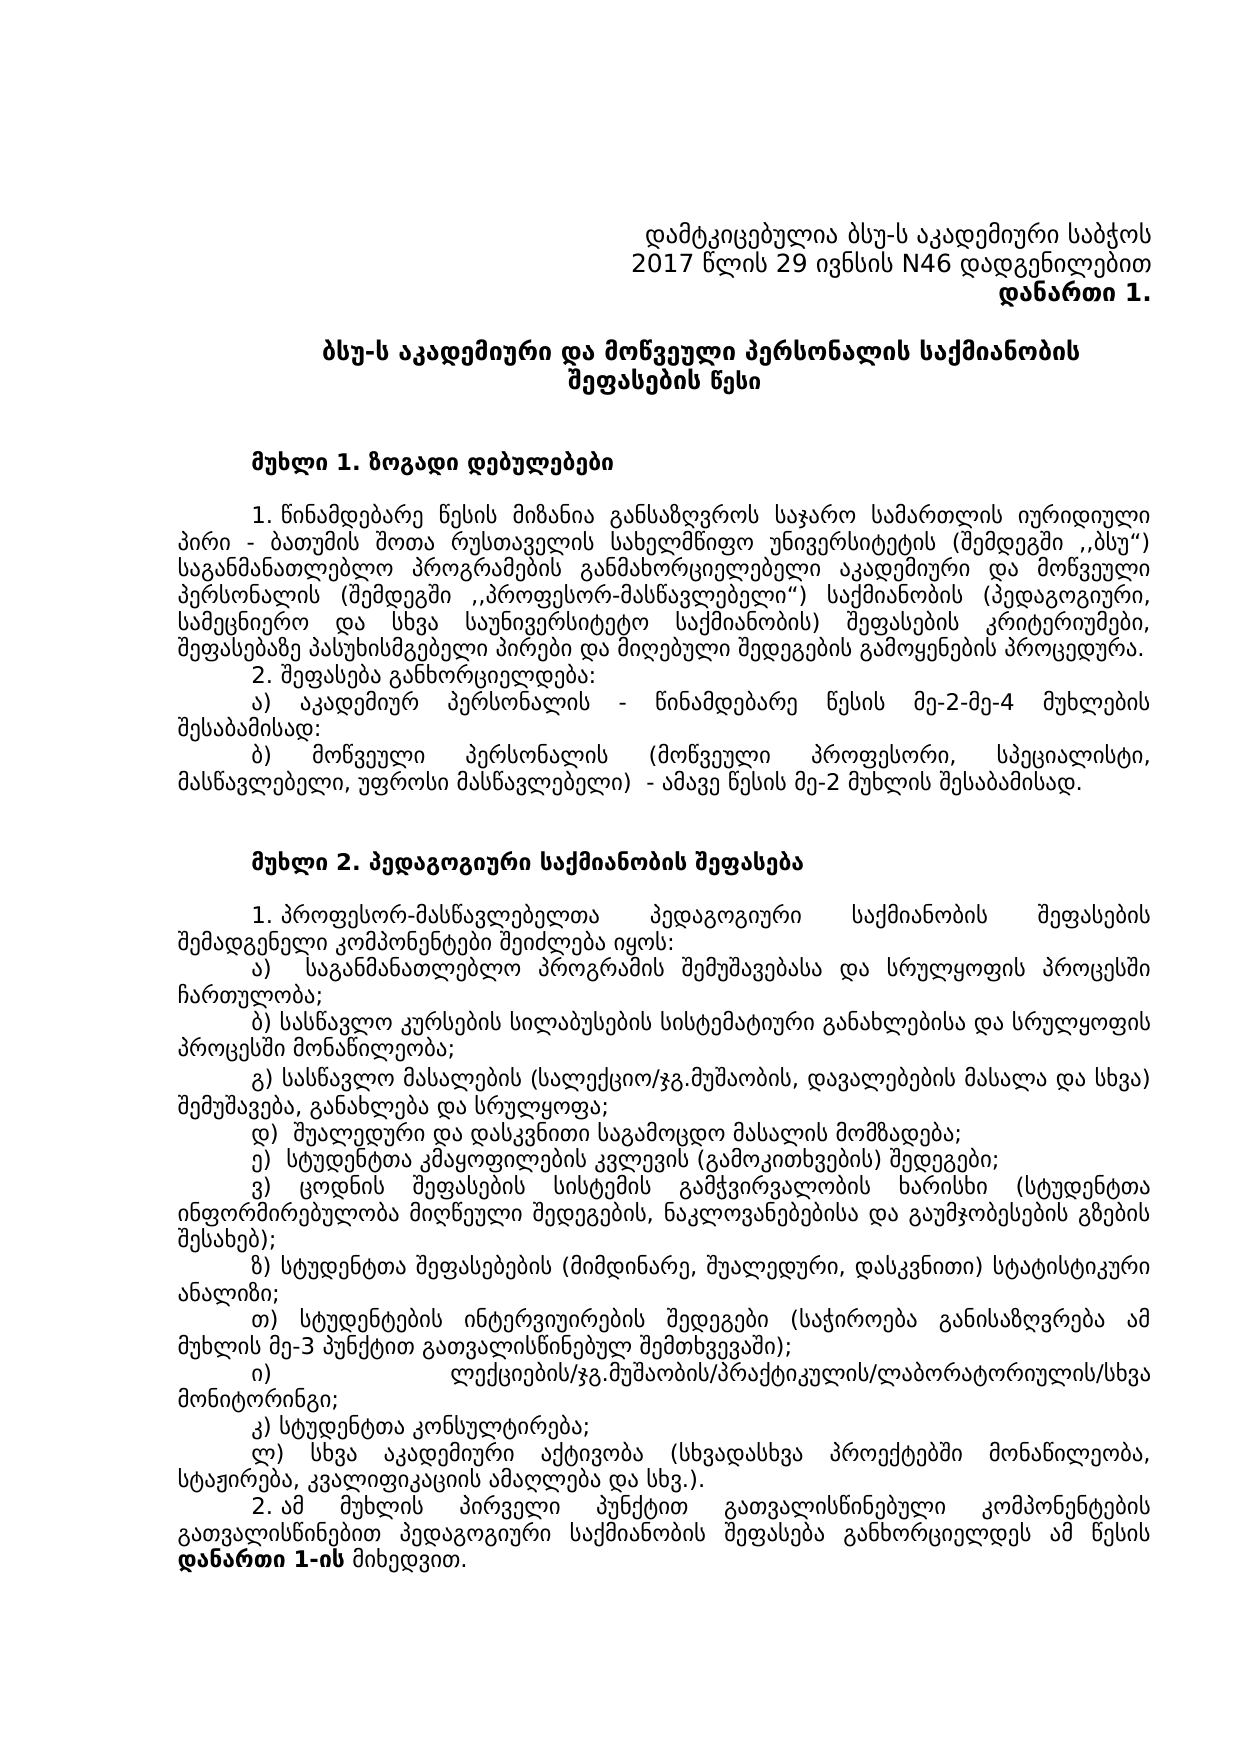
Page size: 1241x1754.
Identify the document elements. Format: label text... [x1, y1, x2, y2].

list პროფესორ-მასწავლებელთა პედაგოგიური საქმიანობის შეფასების შემადგენელი კომპონენტები შეიძლება იყოს: [177, 902, 1152, 955]
text დ) შუალედური და დასკვნითი საგამოცდო მასალის მომზადება; [177, 1120, 1152, 1147]
text თ) სტუდენტების ინტერვიუირების შედეგები (საჭიროება განისაზღვრება ამ მუხლის მე-3 პუნქტით გათვალისწინებულ შემთხვევაში); [177, 1307, 1152, 1360]
list წინამდებარე წესის მიზანია განსაზღვროს საჯარო სამართლის იურიდიული პირი - ბათუმის შოთა რუსთაველის სახელმწიფო უნივერსიტეტის (შემდეგში ,,ბსუ“) საგანმანათლებლო პროგრამების განმახორციელებელი აკადემიური და მოწვეული პერსონალის (შემდეგში ,,პროფესორ-მასწავლებელი“) საქმიანობის (პედაგოგიური, სამეცნიერო და სხვა საუნივერსიტეტო საქმიანობის) შეფასების კრიტერიუმები, შეფასებაზე პასუხისმგებელი პირები და მიღებული შედეგების გამოყენების პროცედურა. [177, 502, 1152, 662]
text დანართი 1. [177, 279, 1152, 308]
text კ) სტუდენტთა კონსულტირება; [177, 1413, 1152, 1440]
text 2017 წლის 29 ივნსის N46 დადგენილებით [177, 249, 1152, 279]
list შეფასება განხორციელდება: [177, 662, 1152, 689]
text გ) სასწავლო მასალების (სალექციო/ჯგ.მუშაობის, დავალებების მასალა და სხვა) შემუშავება, განახლება და სრულყოფა; [177, 1062, 1152, 1120]
text ბ) სასწავლო კურსების სილაბუსების სისტემატიური განახლებისა და სრულყოფის პროცესში მონაწილეობა; [177, 1009, 1152, 1062]
text ბსუ-ს აკადემიური და მოწვეული პერსონალის საქმიანობის შეფასების წესი [177, 337, 1152, 395]
text ზ) სტუდენტთა შეფასებების (მიმდინარე, შუალედური, დასკვნითი) სტატისტიკური ანალიზი; [177, 1253, 1152, 1307]
text ა) საგანმანათლებლო პროგრამის შემუშავებასა და სრულყოფის პროცესში ჩართულობა; [177, 955, 1152, 1009]
text ე) სტუდენტთა კმაყოფილების კვლევის (გამოკითხვების) შედეგები; [177, 1147, 1152, 1173]
text ა) აკადემიურ პერსონალის - წინამდებარე წესის მე-2-მე-4 მუხლების შესაბამისად: [177, 689, 1152, 742]
text ბ) მოწვეული პერსონალის (მოწვეული პროფესორი, სპეციალისტი, მასწავლებელი, უფროსი მასწავლებელი) - ამავე წესის მე-2 მუხლის შესაბამისად. [177, 742, 1152, 795]
text ლ) სხვა აკადემიური აქტივობა (სხვადასხვა პროექტებში მონაწილეობა, სტაჟირება, კვალიფიკაციის ამაღლება და სხვ.). [177, 1440, 1152, 1493]
text ი) ლექციების/ჯგ.მუშაობის/პრაქტიკულის/ლაბორატორიულის/სხვა მონიტორინგი; [177, 1360, 1152, 1413]
text დამტკიცებულია ბსუ-ს აკადემიური საბჭოს [177, 220, 1152, 249]
list ამ მუხლის პირველი პუნქტით გათვალისწინებული კომპონენტების გათვალისწინებით პედაგოგიური საქმიანობის შეფასება განხორციელდეს ამ წესის დანართი 1-ის მიხედვით. [177, 1493, 1152, 1573]
text მუხლი 2. პედაგოგიური საქმიანობის შეფასება [177, 849, 1152, 875]
text ვ) ცოდნის შეფასების სისტემის გამჭვირვალობის ხარისხი (სტუდენტთა ინფორმირებულობა მიღწეული შედეგების, ნაკლოვანებებისა და გაუმჯობესების გზების შესახებ); [177, 1173, 1152, 1253]
text მუხლი 1. ზოგადი დებულებები [177, 449, 1152, 475]
